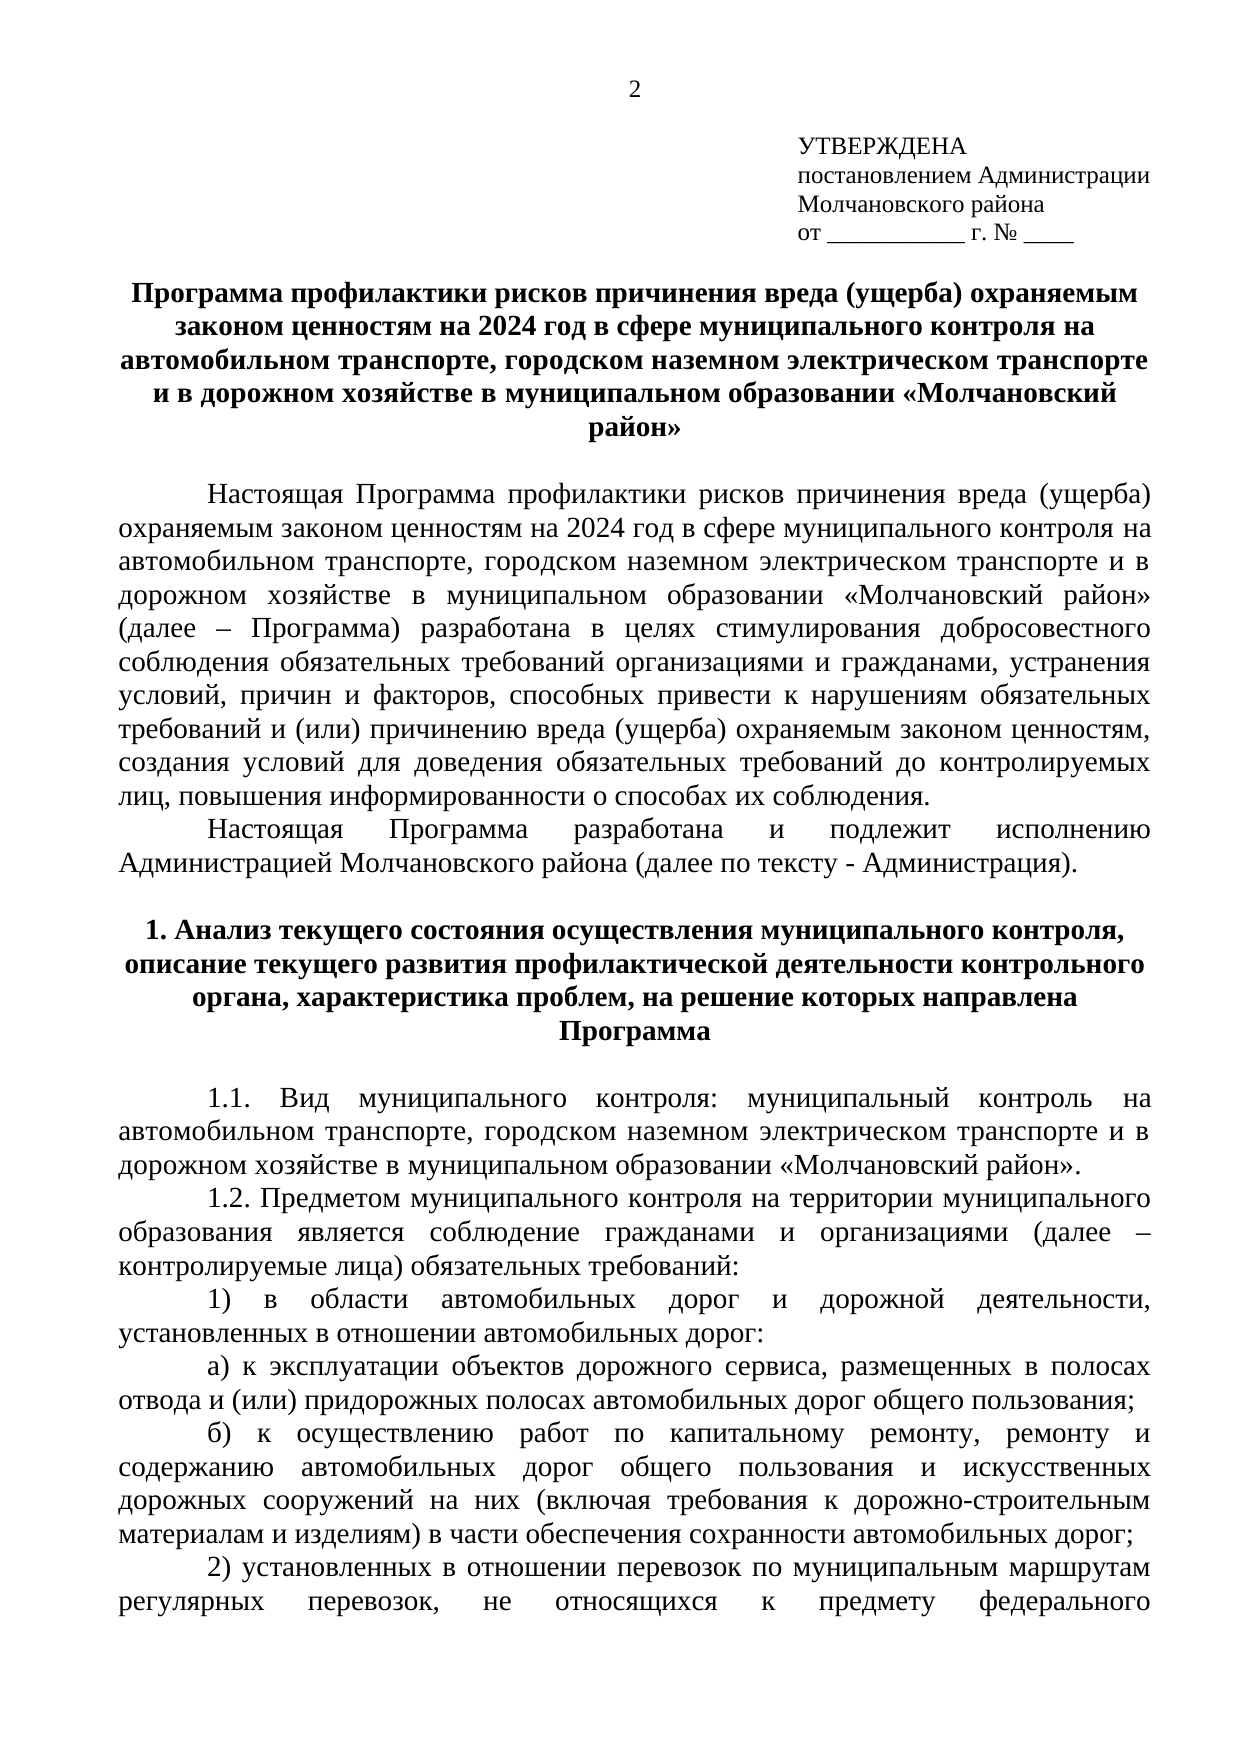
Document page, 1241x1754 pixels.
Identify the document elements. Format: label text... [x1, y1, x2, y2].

text 1) в области автомобильных дорог и дорожной деятельности, установленных в отношении автомобильных дорог: [118, 1281, 1152, 1348]
text а) к эксплуатации объектов дорожного сервиса, размещенных в полосах отвода и (или) придорожных полосах автомобильных дорог общего пользования; [118, 1348, 1152, 1415]
text 1.1. Вид муниципального контроля: муниципальный контроль на автомобильном транспорте, городском наземном электрическом транспорте и в дорожном хозяйстве в муниципальном образовании «Молчановский район». [118, 1080, 1152, 1181]
text постановлением Администрации Молчановского района [797, 160, 1152, 217]
text 1. Анализ текущего состояния осуществления муниципального контроля, описание текущего развития профилактической деятельности контрольного органа, характеристика проблем, на решение которых направлена Программа [118, 912, 1152, 1046]
text Настоящая Программа профилактики рисков причинения вреда (ущерба) охраняемым законом ценностям на 2024 год в сфере муниципального контроля на автомобильном транспорте, городском наземном электрическом транспорте и в дорожном хозяйстве в муниципальном образовании «Молчановский район» (далее – Программа) разработана в целях стимулирования добросовестного соблюдения обязательных требований организациями и гражданами, устранения условий, причин и факторов, способных привести к нарушениям обязательных требований и (или) причинению вреда (ущерба) охраняемым законом ценностям, создания условий для доведения обязательных требований до контролируемых лиц, повышения информированности о способах их соблюдения. [118, 476, 1152, 812]
text 1.2. Предметом муниципального контроля на территории муниципального образования является соблюдение гражданами и организациями (далее – контролируемые лица) обязательных требований: [118, 1181, 1152, 1281]
text Настоящая Программа разработана и подлежит исполнению Администрацией Молчановского района (далее по тексту - Администрация). [118, 812, 1152, 879]
text б) к осуществлению работ по капитальному ремонту, ремонту и содержанию автомобильных дорог общего пользования и искусственных дорожных сооружений на них (включая требования к дорожно-строительным материалам и изделиям) в части обеспечения сохранности автомобильных дорог; [118, 1415, 1152, 1549]
text от ___________ г. № ____ [797, 217, 1152, 246]
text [118, 1549, 1152, 1617]
text Программа профилактики рисков причинения вреда (ущерба) охраняемым законом ценностям на 2024 год в сфере муниципального контроля на автомобильном транспорте, городском наземном электрическом транспорте и в дорожном хозяйстве в муниципальном образовании «Молчановский район» [118, 275, 1152, 443]
text УТВЕРЖДЕНА [797, 131, 1152, 160]
